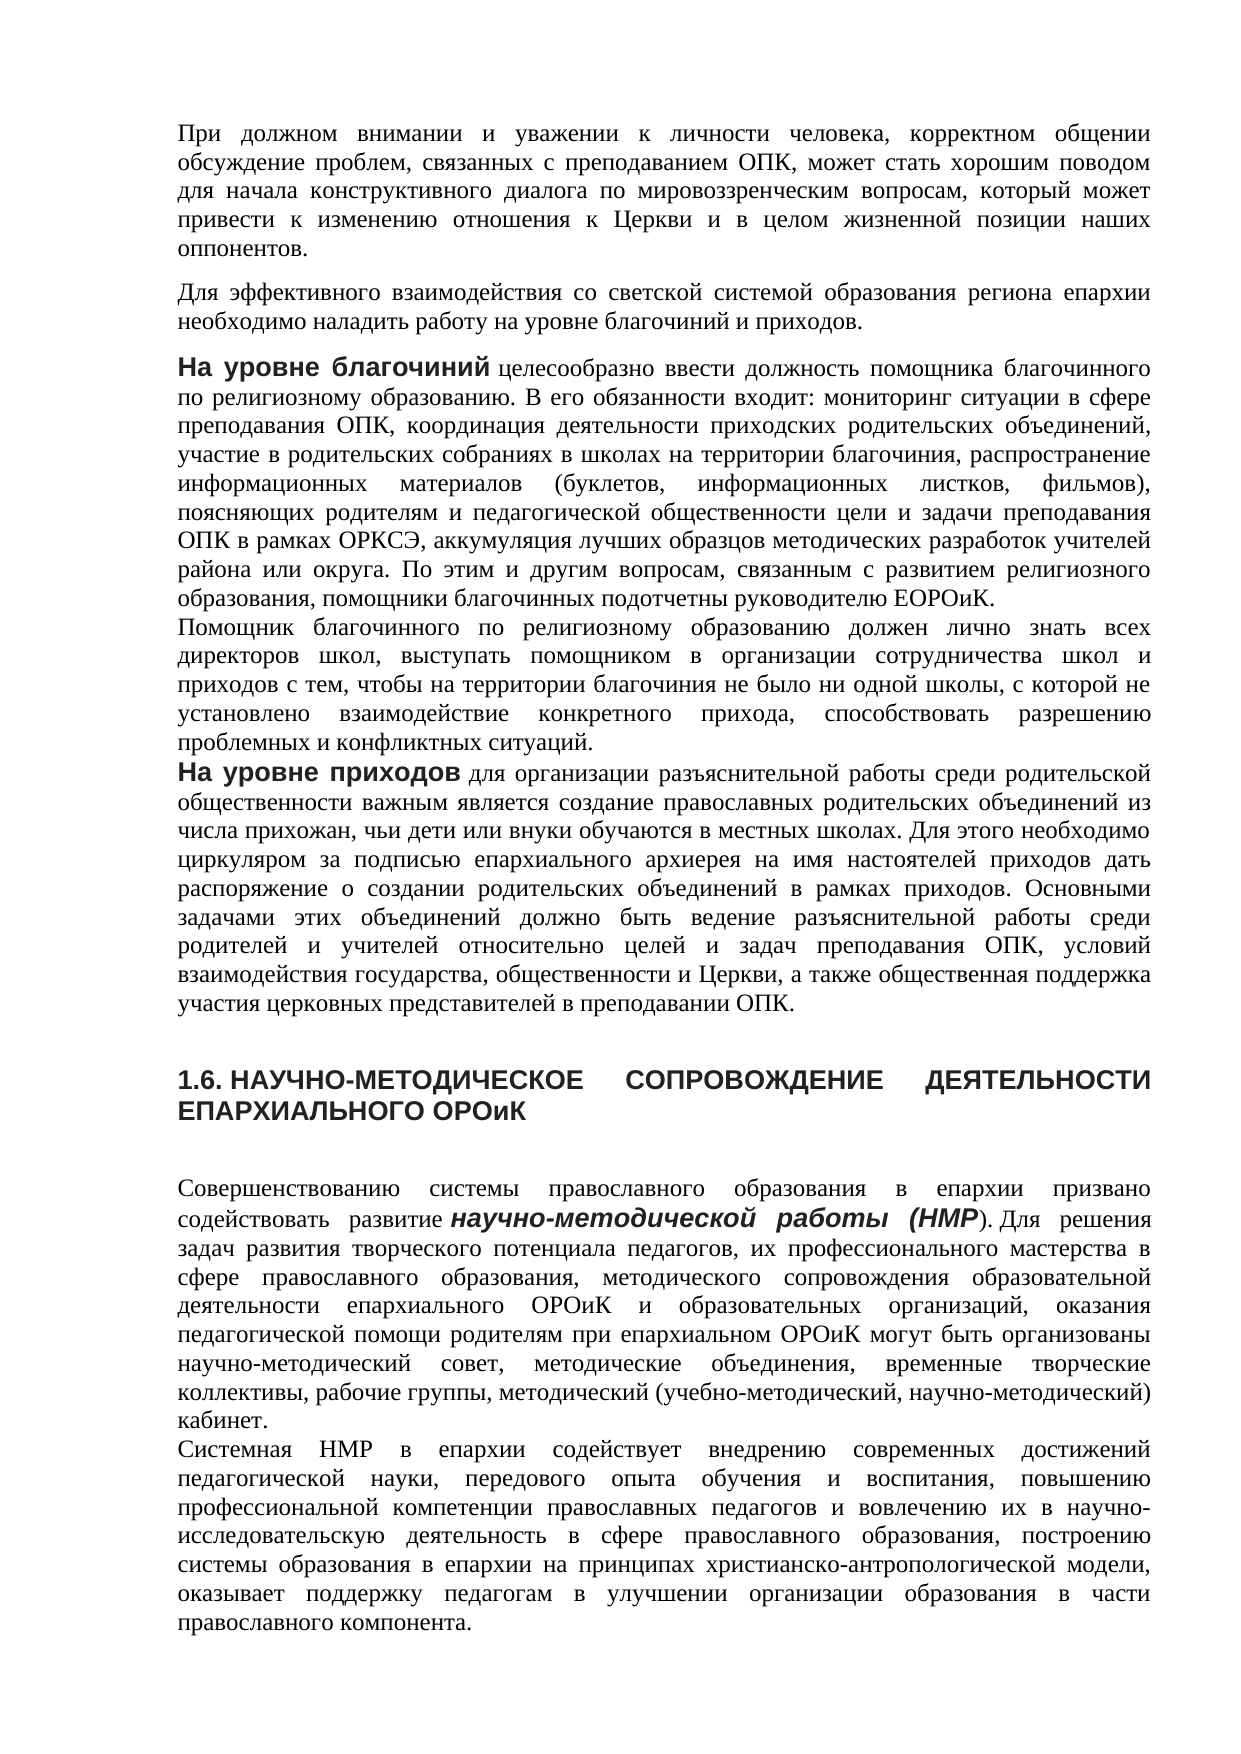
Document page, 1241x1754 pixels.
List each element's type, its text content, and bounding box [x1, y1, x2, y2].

text На уровне благочиний целесообразно ввести должность помощника благочинного по религиозному образованию. В его обязанности входит: мониторинг ситуации в сфере преподавания ОПК, координация деятельности приходских родительских объединений, участие в родительских собраниях в школах на территории благочиния, распространение информационных материалов (буклетов, информационных листков, фильмов), поясняющих родителям и педагогической общественности цели и задачи преподавания ОПК в рамках ОРКСЭ, аккумуляция лучших образцов методических разработок учителей района или округа. По этим и другим вопросам, связанным с развитием религиозного образования, помощники благочинных подотчетны руководителю ЕОРОиК. [177, 351, 1152, 612]
text Помощник благочинного по религиозному образованию должен лично знать всех директоров школ, выступать помощником в организации сотрудничества школ и приходов с тем, чтобы на территории благочиния не было ни одной школы, с которой не установлено взаимодействие конкретного прихода, способствовать разрешению проблемных и конфликтных ситуаций. [177, 612, 1152, 756]
text Системная НМР в епархии содействует внедрению современных достижений педагогической науки, передового опыта обучения и воспитания, повышению профессиональной компетенции православных педагогов и вовлечению их в научно-исследовательскую деятельность в сфере православного образования, построению системы образования в епархии на принципах христианско-антропологической модели, оказывает поддержку педагогам в улучшении организации образования в части православного компонента. [177, 1434, 1152, 1636]
text Совершенствованию системы православного образования в епархии призвано содействовать развитие научно-методической работы (НМР). Для решения задач развития творческого потенциала педагогов, их профессионального мастерства в сфере православного образования, методического сопровождения образовательной деятельности епархиального ОРОиК и образовательных организаций, оказания педагогической помощи родителям при епархиальном ОРОиК могут быть организованы научно-методический совет, методические объединения, временные творческие коллективы, рабочие группы, методический (учебно-методический, научно-методический) кабинет. [177, 1173, 1152, 1434]
text Для эффективного взаимодействия со светской системой образования региона епархии необходимо наладить работу на уровне благочиний и приходов. [177, 277, 1152, 335]
text При должном внимании и уважении к личности человека, корректном общении обсуждение проблем, связанных с преподаванием ОПК, может стать хорошим поводом для начала конструктивного диалога по мировоззренческим вопросам, который может привести к изменению отношения к Церкви и в целом жизненной позиции наших оппонентов. [177, 118, 1152, 262]
text 1.6. НАУЧНО-МЕТОДИЧЕСКОЕ СОПРОВОЖДЕНИЕ ДЕЯТЕЛЬНОСТИ ЕПАРХИАЛЬНОГО ОРОиК [177, 1064, 1152, 1126]
text На уровне приходов для организации разъяснительной работы среди родительской общественности важным является создание православных родительских объединений из числа прихожан, чьи дети или внуки обучаются в местных школах. Для этого необходимо циркуляром за подписью епархиального архиерея на имя настоятелей приходов дать распоряжение о создании родительских объединений в рамках приходов. Основными задачами этих объединений должно быть ведение разъяснительной работы среди родителей и учителей относительно целей и задач преподавания ОПК, условий взаимодействия государства, общественности и Церкви, а также общественная поддержка участия церковных представителей в преподавании ОПК. [177, 756, 1152, 1017]
